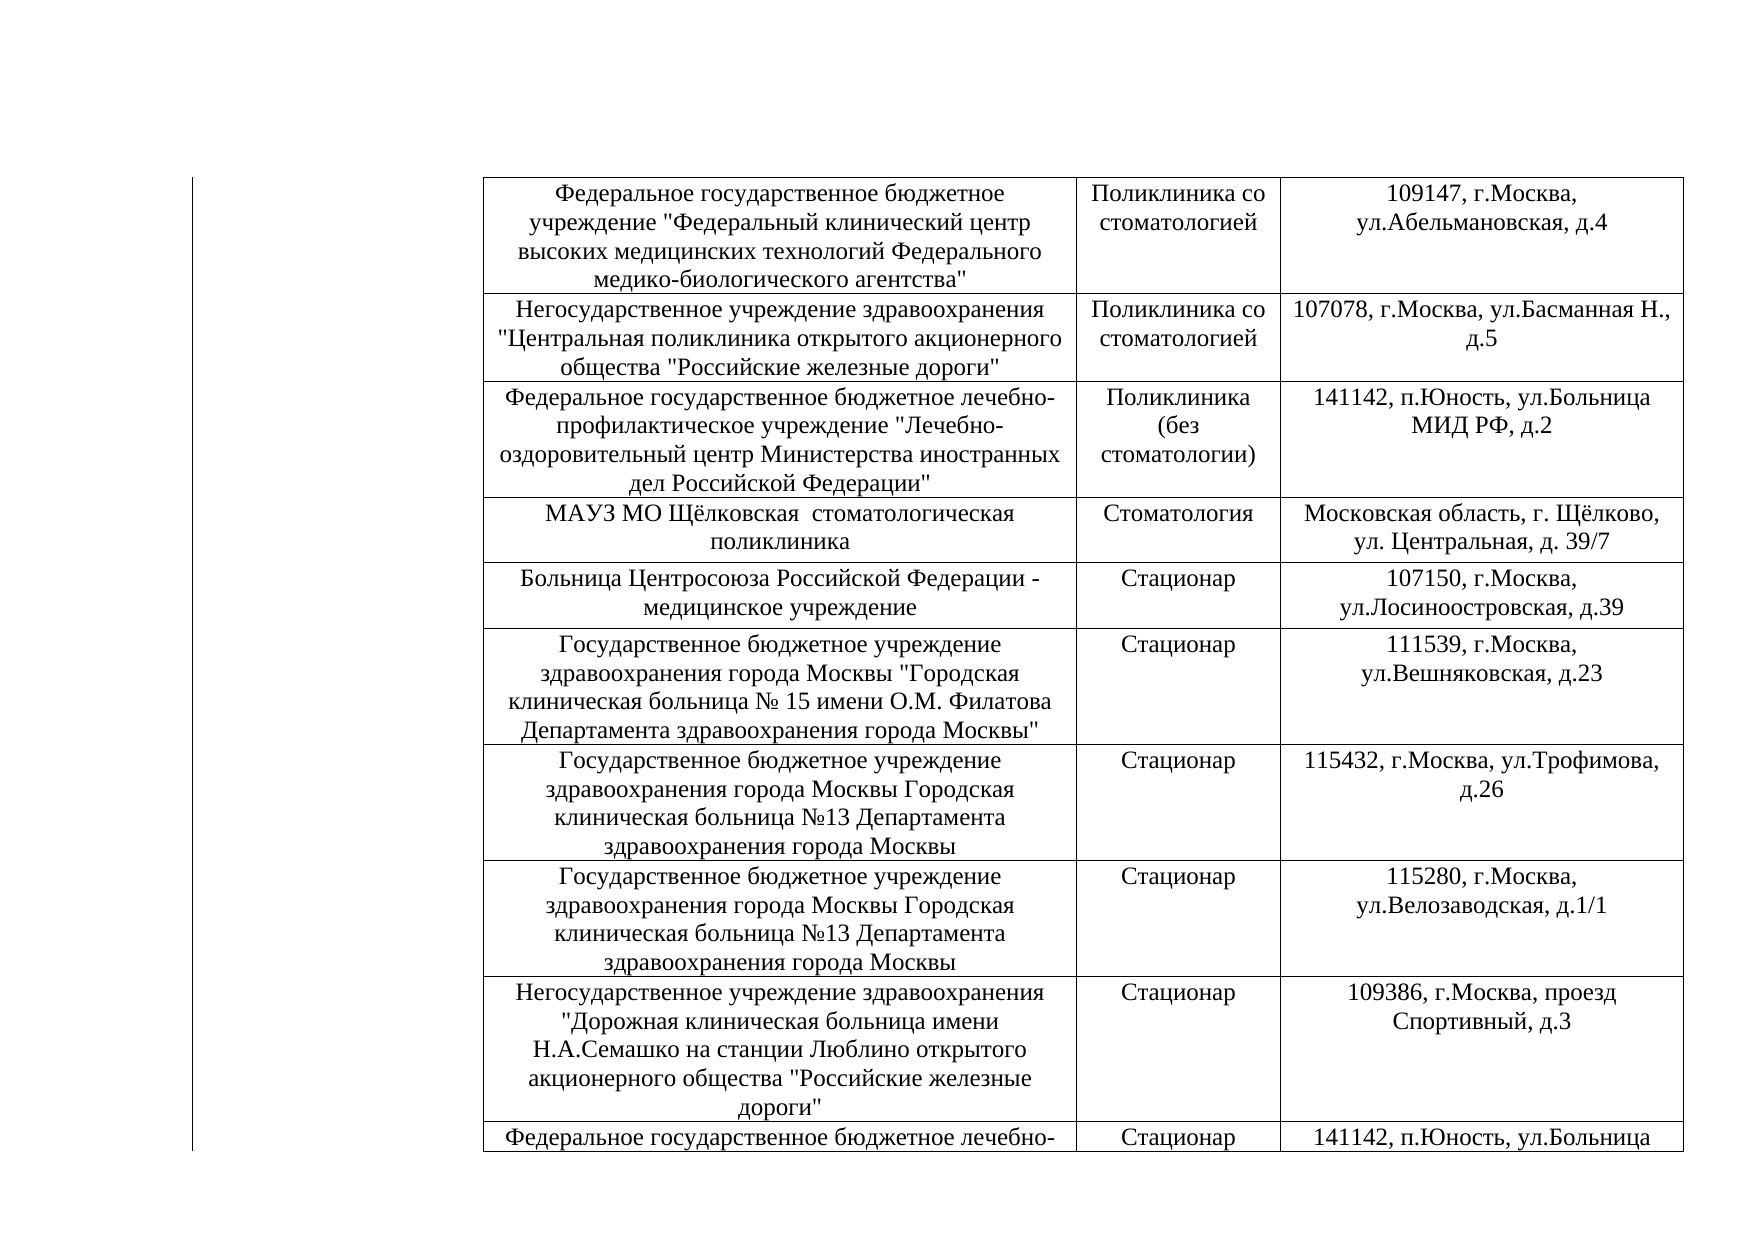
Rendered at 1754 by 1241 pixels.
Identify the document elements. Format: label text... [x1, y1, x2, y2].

table_cell Государственное бюджетное учреждение здравоохранения города Москвы "Городская клиническая больница № 15 имени О.М. Филатова Департамента здравоохранения города Москвы" [484, 629, 1076, 744]
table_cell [1077, 178, 1280, 293]
table_cell Больница Центросоюза Российской Федерации - медицинское учреждение [484, 563, 1076, 628]
table_cell Стоматология [1077, 498, 1280, 562]
table_cell Поликлиника (без стоматологии) [1077, 382, 1280, 497]
table_cell Стационар [1077, 861, 1280, 976]
table_cell Негосударственное учреждение здравоохранения "Дорожная клиническая больница имени Н.А.Семашко на станции Люблино открытого акционерного общества "Российские железные дороги" [484, 977, 1076, 1121]
table_cell 115280, г.Москва, ул.Велозаводская, д.1/1 [1281, 861, 1683, 976]
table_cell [484, 1122, 1076, 1151]
table_cell Московская область, г. Щёлково, ул. Центральная, д. 39/7 [1281, 498, 1683, 562]
table_cell 141142, п.Юность, ул.Больница МИД РФ, д.2 [1281, 382, 1683, 497]
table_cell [1281, 1122, 1683, 1151]
table_cell 111539, г.Москва, ул.Вешняковская, д.23 [1281, 629, 1683, 744]
table_cell Стационар [1077, 977, 1280, 1121]
table_cell Поликлиника со стоматологией [1077, 294, 1280, 381]
table_cell Государственное бюджетное учреждение здравоохранения города Москвы Городская клиническая больница №13 Департамента здравоохранения города Москвы [484, 745, 1076, 860]
table_cell Стационар [1077, 745, 1280, 860]
table_cell 109386, г.Москва, проезд Спортивный, д.3 [1281, 977, 1683, 1121]
table_cell Государственное бюджетное учреждение здравоохранения города Москвы Городская клиническая больница №13 Департамента здравоохранения города Москвы [484, 861, 1076, 976]
table_cell Стационар [1077, 629, 1280, 744]
table_cell 109147, г.Москва, ул.Абельмановская, д.4 [1281, 178, 1683, 293]
table_cell 115432, г.Москва, ул.Трофимова, д.26 [1281, 745, 1683, 860]
table_cell Стационар [1077, 563, 1280, 628]
table_cell Федеральное государственное бюджетное учреждение "Федеральный клинический центр высоких медицинских технологий Федерального медико-биологического агентства" [484, 178, 1076, 293]
table_cell Негосударственное учреждение здравоохранения "Центральная поликлиника открытого акционерного общества "Российские железные дороги" [484, 294, 1076, 381]
table_cell Стационар [1077, 1122, 1280, 1151]
table_cell 107078, г.Москва, ул.Басманная Н., д.5 [1281, 294, 1683, 381]
table_cell МАУЗ МО Щёлковская стоматологическая поликлиника [484, 498, 1076, 562]
table_cell 107150, г.Москва, ул.Лосиноостровская, д.39 [1281, 563, 1683, 628]
